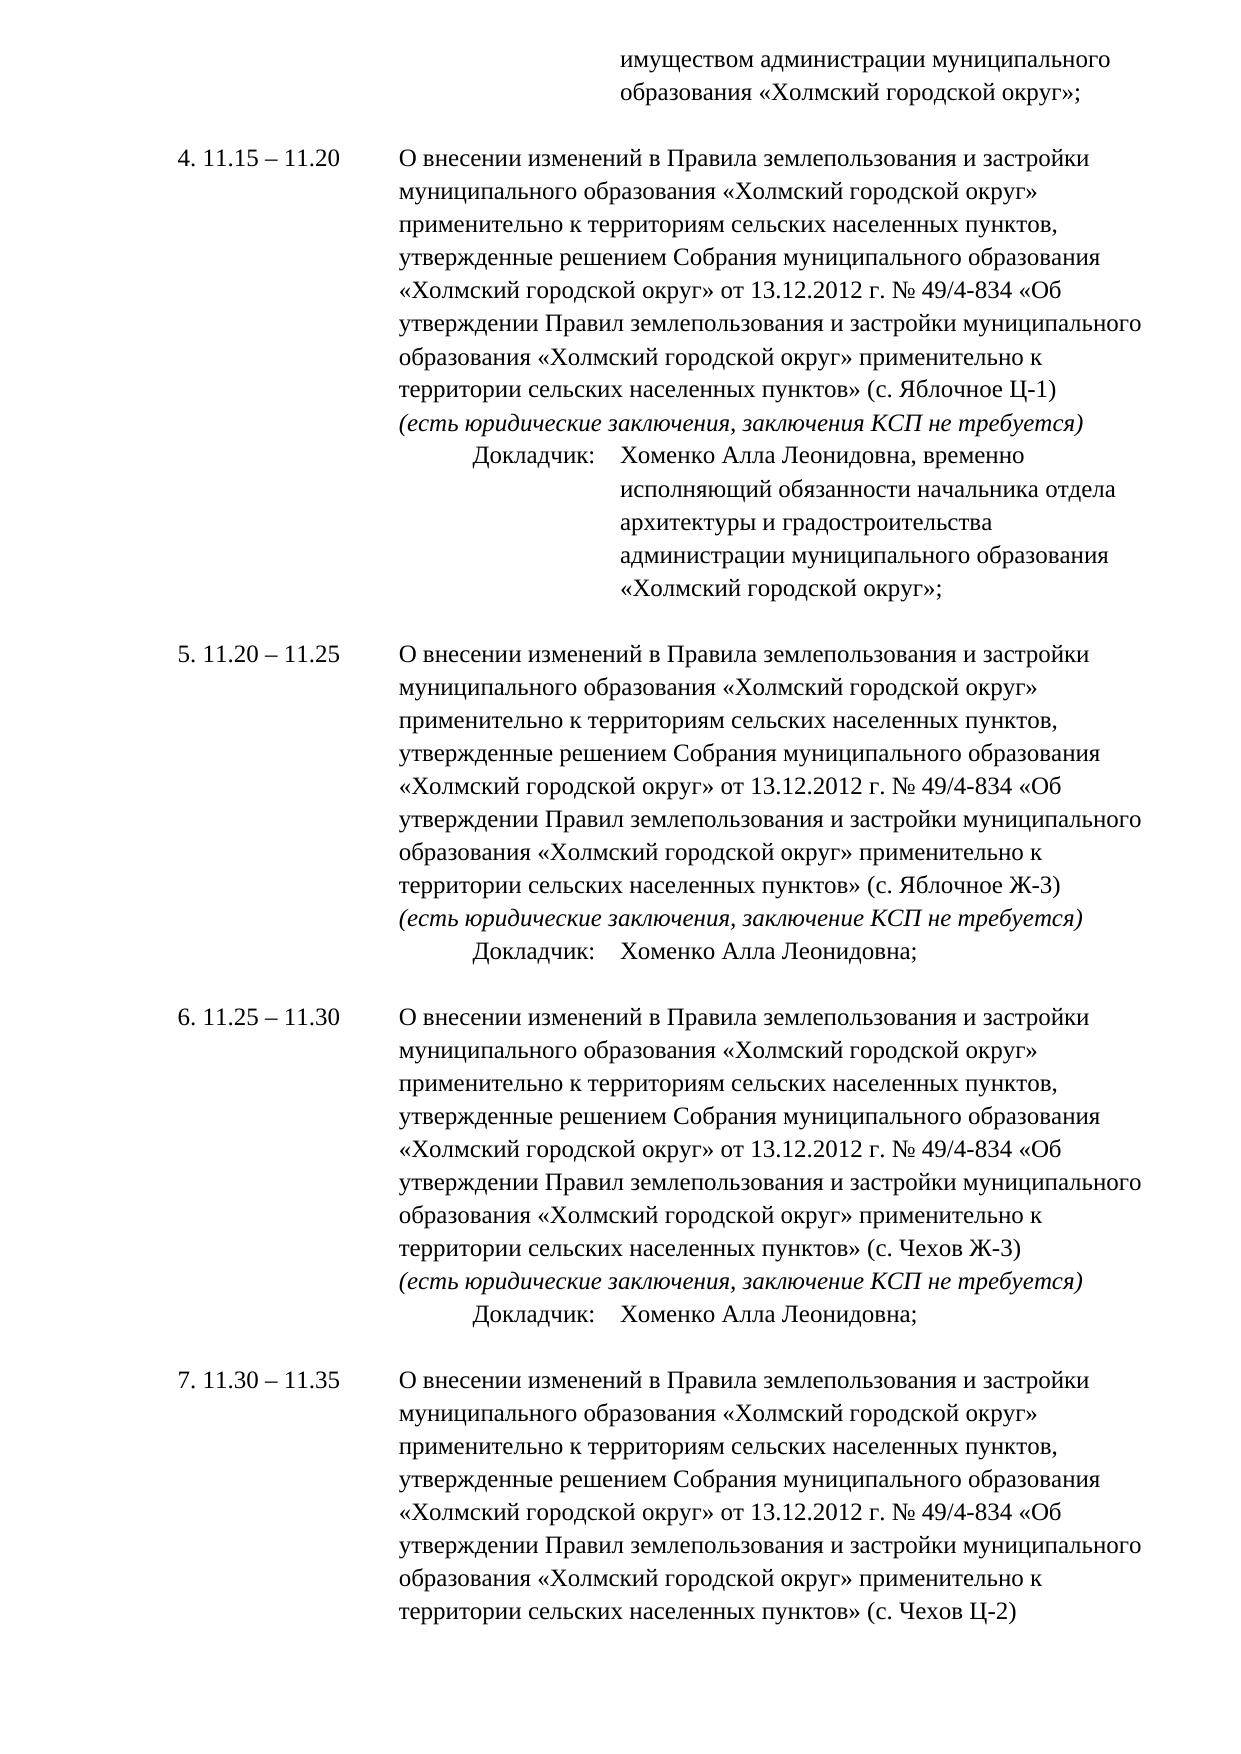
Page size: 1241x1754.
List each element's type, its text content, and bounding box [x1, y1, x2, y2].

text территории сельских населенных пунктов» (с. Чехов Ж-3) [177, 1233, 1152, 1262]
text исполняющий обязанности начальника отдела [177, 474, 1152, 502]
text применительно к территориям сельских населенных пунктов, [177, 1068, 1152, 1097]
text применительно к территориям сельских населенных пунктов, [177, 705, 1152, 733]
text 7. 11.30 – 11.35 О внесении изменений в Правила землепользования и застройки [177, 1365, 1152, 1394]
text «Холмский городской округ»; [177, 573, 1152, 601]
text (есть юридические заключения, заключение КСП не требуется) [177, 903, 1152, 932]
text утвержденные решением Собрания муниципального образования [177, 1464, 1152, 1493]
text муниципального образования «Холмский городской округ» [177, 672, 1152, 701]
text 4. 11.15 – 11.20 О внесении изменений в Правила землепользования и застройки [177, 143, 1152, 172]
text утверждении Правил землепользования и застройки муниципального [177, 1530, 1152, 1559]
text утверждении Правил землепользования и застройки муниципального [177, 1167, 1152, 1196]
text Докладчик: Хоменко Алла Леонидовна, временно [177, 441, 1152, 469]
text муниципального образования «Холмский городской округ» [177, 176, 1152, 205]
text (есть юридические заключения, заключения КСП не требуется) [177, 408, 1152, 436]
text администрации муниципального образования [177, 540, 1152, 568]
text образования «Холмский городской округ» применительно к [177, 1200, 1152, 1229]
text архитектуры и градостроительства [177, 507, 1152, 535]
text «Холмский городской округ» от 13.12.2012 г. № 49/4-834 «Об [177, 1134, 1152, 1163]
text утвержденные решением Собрания муниципального образования [177, 242, 1152, 271]
text утверждении Правил землепользования и застройки муниципального [177, 308, 1152, 337]
text территории сельских населенных пунктов» (с. Яблочное Ж-3) [177, 870, 1152, 899]
text имуществом администрации муниципального [177, 44, 1152, 73]
text «Холмский городской округ» от 13.12.2012 г. № 49/4-834 «Об [177, 276, 1152, 304]
text применительно к территориям сельских населенных пунктов, [177, 1431, 1152, 1460]
text «Холмский городской округ» от 13.12.2012 г. № 49/4-834 «Об [177, 771, 1152, 799]
text образования «Холмский городской округ» применительно к [177, 1563, 1152, 1592]
text территории сельских населенных пунктов» (с. Чехов Ц-2) [177, 1596, 1152, 1625]
text муниципального образования «Холмский городской округ» [177, 1035, 1152, 1064]
text 6. 11.25 – 11.30 О внесении изменений в Правила землепользования и застройки [177, 1002, 1152, 1031]
text образования «Холмский городской округ» применительно к [177, 342, 1152, 370]
text Докладчик: Хоменко Алла Леонидовна; [177, 1299, 1152, 1328]
text утверждении Правил землепользования и застройки муниципального [177, 804, 1152, 833]
text Докладчик: Хоменко Алла Леонидовна; [177, 936, 1152, 965]
text образования «Холмский городской округ» применительно к [177, 837, 1152, 866]
text образования «Холмский городской округ»; [177, 77, 1152, 106]
text применительно к территориям сельских населенных пунктов, [177, 209, 1152, 238]
text муниципального образования «Холмский городской округ» [177, 1398, 1152, 1427]
text утвержденные решением Собрания муниципального образования [177, 1101, 1152, 1130]
text утвержденные решением Собрания муниципального образования [177, 738, 1152, 767]
text (есть юридические заключения, заключение КСП не требуется) [177, 1266, 1152, 1295]
text 5. 11.20 – 11.25 О внесении изменений в Правила землепользования и застройки [177, 639, 1152, 667]
text «Холмский городской округ» от 13.12.2012 г. № 49/4-834 «Об [177, 1497, 1152, 1526]
text территории сельских населенных пунктов» (с. Яблочное Ц-1) [177, 374, 1152, 403]
